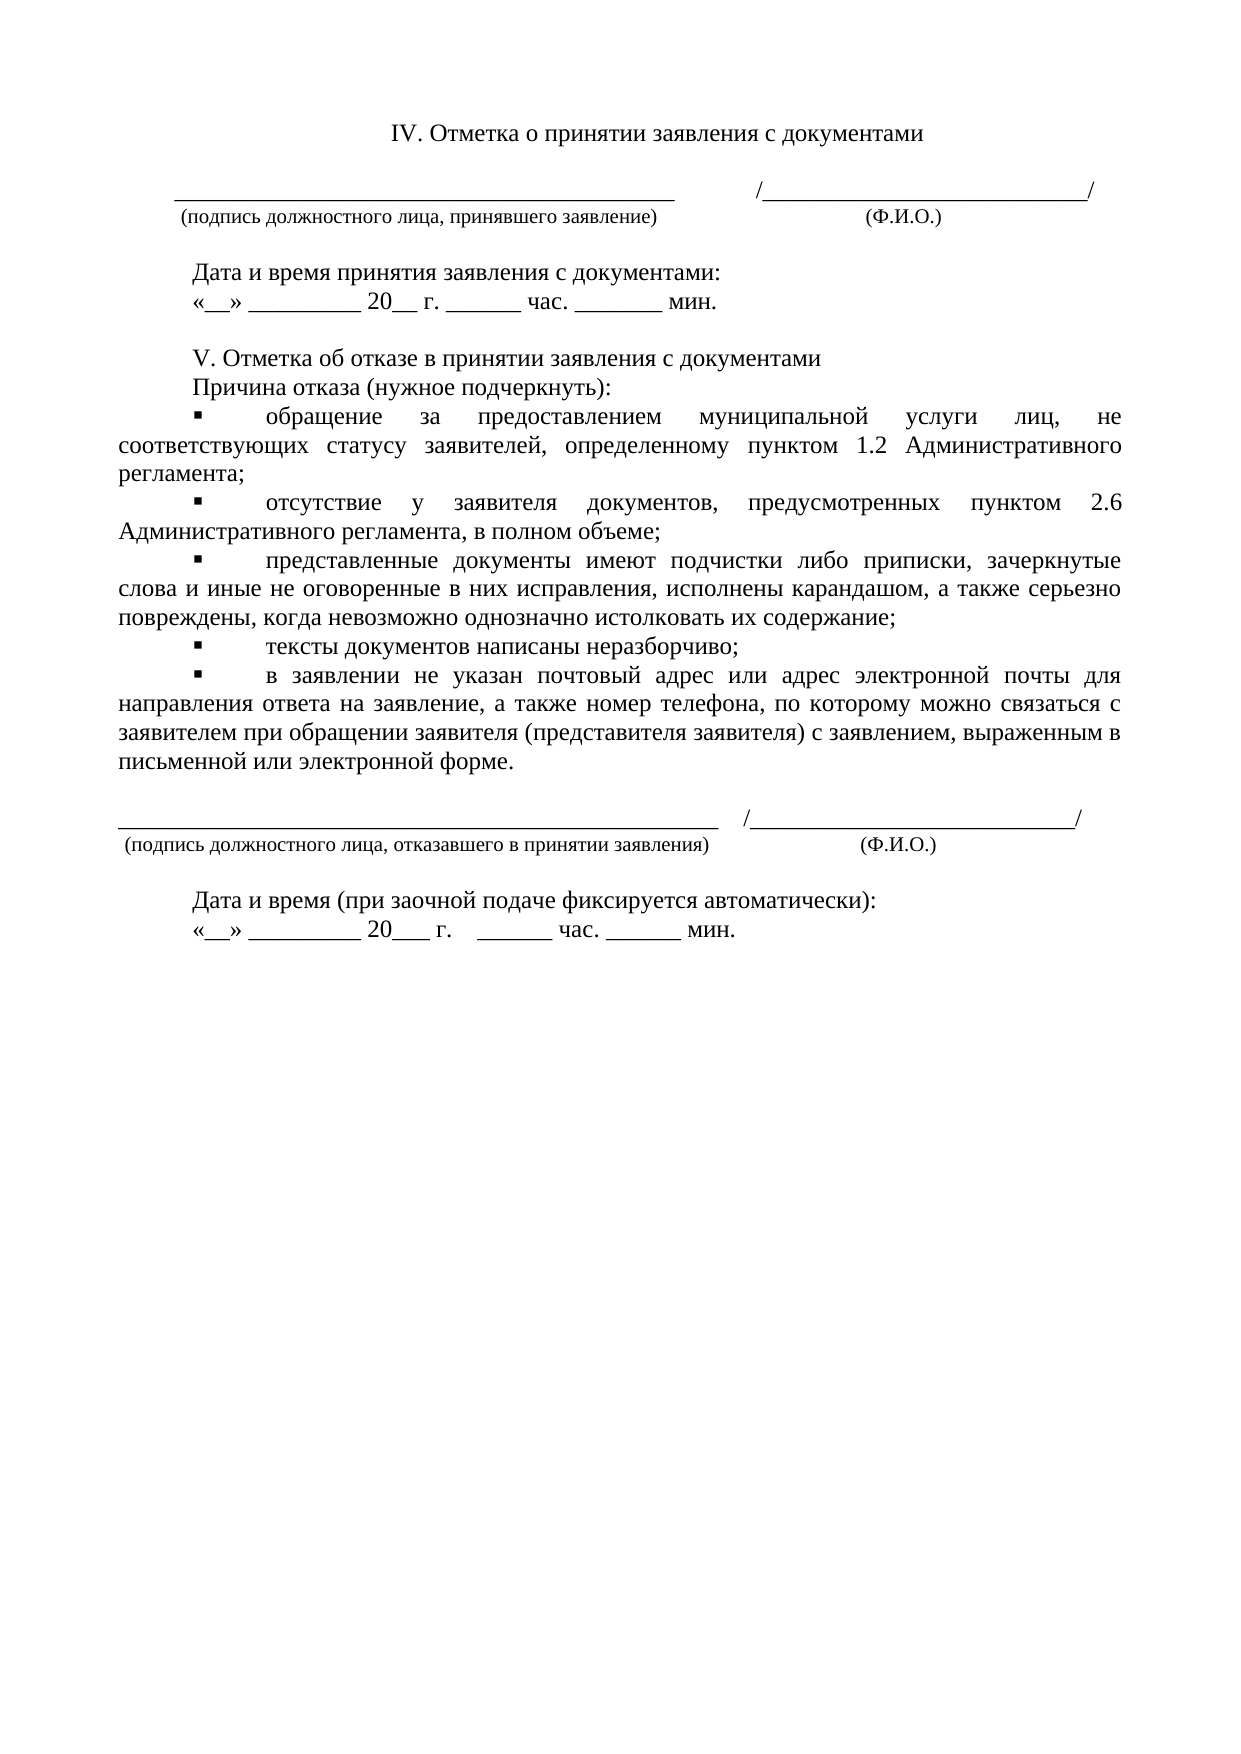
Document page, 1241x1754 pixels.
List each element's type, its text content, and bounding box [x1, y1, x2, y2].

list обращение за предоставлением муниципальной услуги лиц, не соответствующих статусу заявителей, определенному пунктом 1.2 Административного регламента; [118, 401, 1122, 487]
list в заявлении не указан почтовый адрес или адрес электронной почты для направления ответа на заявление, а также номер телефона, по которому можно связаться с заявителем при обращении заявителя (представителя заявителя) с заявлением, выраженным в письменной или электронной форме. [118, 660, 1122, 775]
text ________________________________________ /__________________________/ [118, 176, 1122, 204]
text (подпись должностного лица, отказавшего в принятии заявления) (Ф.И.О.) [118, 832, 1122, 856]
text «__» _________ 20___ г. ______ час. ______ мин. [118, 914, 1122, 942]
text V. Отметка об отказе в принятии заявления с документами [118, 343, 1122, 372]
text (подпись должностного лица, принявшего заявление) (Ф.И.О.) [118, 204, 1122, 228]
list тексты документов написаны неразборчиво; [118, 631, 1122, 660]
text Дата и время (при заочной подаче фиксируется автоматически): [118, 885, 1122, 914]
text Дата и время принятия заявления с документами: [118, 257, 1122, 286]
text IV. Отметка о принятии заявления с документами [118, 118, 1122, 147]
text Причина отказа (нужное подчеркнуть): [118, 372, 1122, 401]
text ________________________________________________ /__________________________/ [118, 803, 1122, 832]
list отсутствие у заявителя документов, предусмотренных пунктом 2.6 Административного регламента, в полном объеме; [118, 487, 1122, 545]
text «__» _________ 20__ г. ______ час. _______ мин. [118, 286, 1122, 315]
list представленные документы имеют подчистки либо приписки, зачеркнутые слова и иные не оговоренные в них исправления, исполнены карандашом, а также серьезно повреждены, когда невозможно однозначно истолковать их содержание; [118, 545, 1122, 631]
